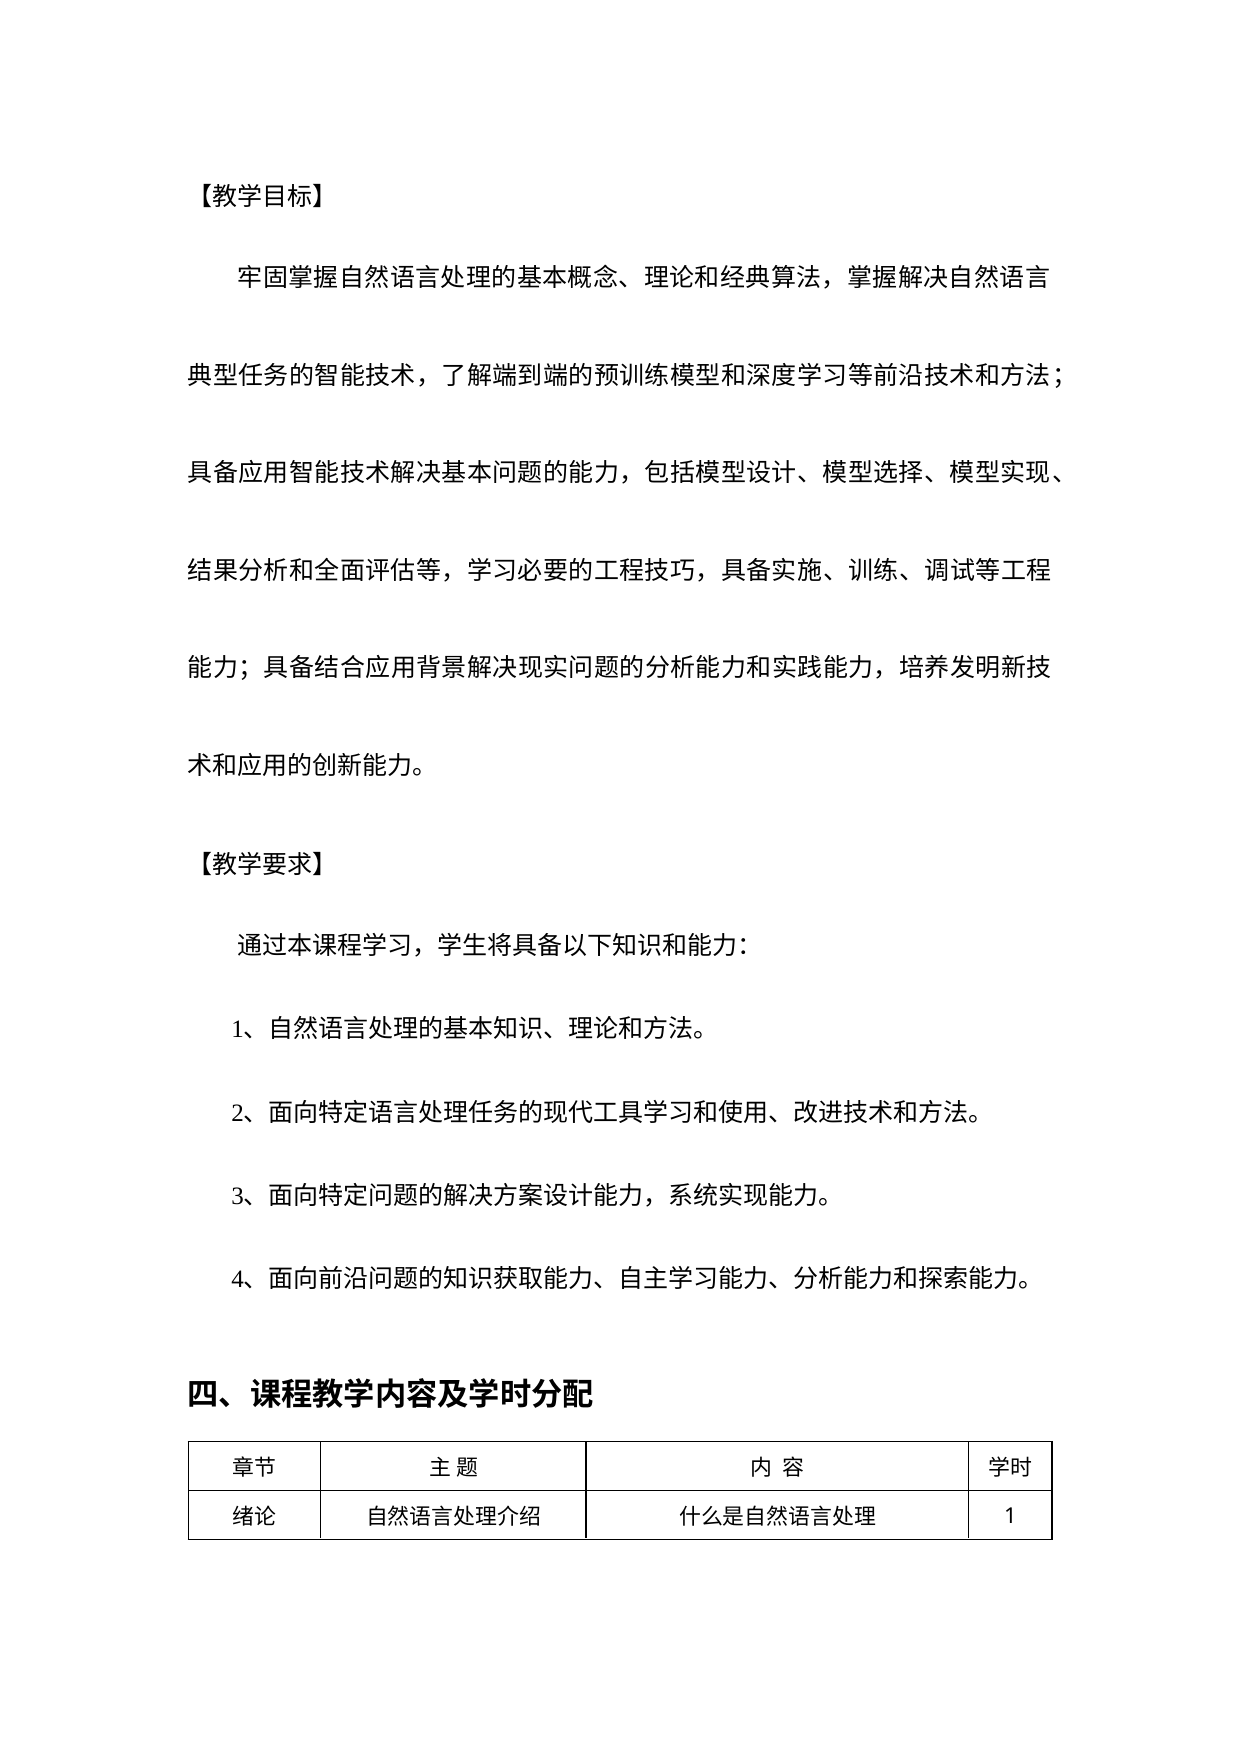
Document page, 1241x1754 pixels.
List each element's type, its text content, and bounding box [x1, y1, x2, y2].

table_header 内 容 [587, 1442, 968, 1489]
table_header 学时 [969, 1442, 1051, 1489]
table_cell 什么是自然语言处理 [587, 1491, 968, 1538]
table_cell 绪论 [189, 1491, 320, 1538]
text 【教学目标】 [187, 162, 1053, 227]
text 3、面向特定问题的解决方案设计能力，系统实现能力。 [231, 1161, 1053, 1226]
text 4、面向前沿问题的知识获取能力、自主学习能力、分析能力和探索能力。 [231, 1244, 1053, 1309]
text 四、课程教学内容及学时分配 [187, 1359, 1053, 1424]
table_header 章节 [189, 1442, 320, 1489]
table_header 主 题 [321, 1442, 585, 1489]
table_cell 1 [969, 1491, 1051, 1538]
text 【教学要求】 [187, 830, 1053, 895]
text 通过本课程学习，学生将具备以下知识和能力： [187, 911, 1053, 976]
text 1、自然语言处理的基本知识、理论和方法。 [187, 994, 1053, 1059]
text 牢固掌握自然语言处理的基本概念、理论和经典算法，掌握解决自然语言典型任务的智能技术，了解端到端的预训练模型和深度学习等前沿技术和方法；具备应用智能技术解决基本问题的能力，包括模型设计、模型选择、模型实现、结果分析和全面评估等，学习必要的工程技巧，具备实施、训练、调试等工程能力；具备结合应用背景解决现实问题的分析能力和实践能力，培养发明新技术和应用的创新能力。 [187, 243, 1053, 796]
table_cell 自然语言处理介绍 [321, 1491, 585, 1538]
text 2、面向特定语言处理任务的现代工具学习和使用、改进技术和方法。 [187, 1078, 1053, 1143]
